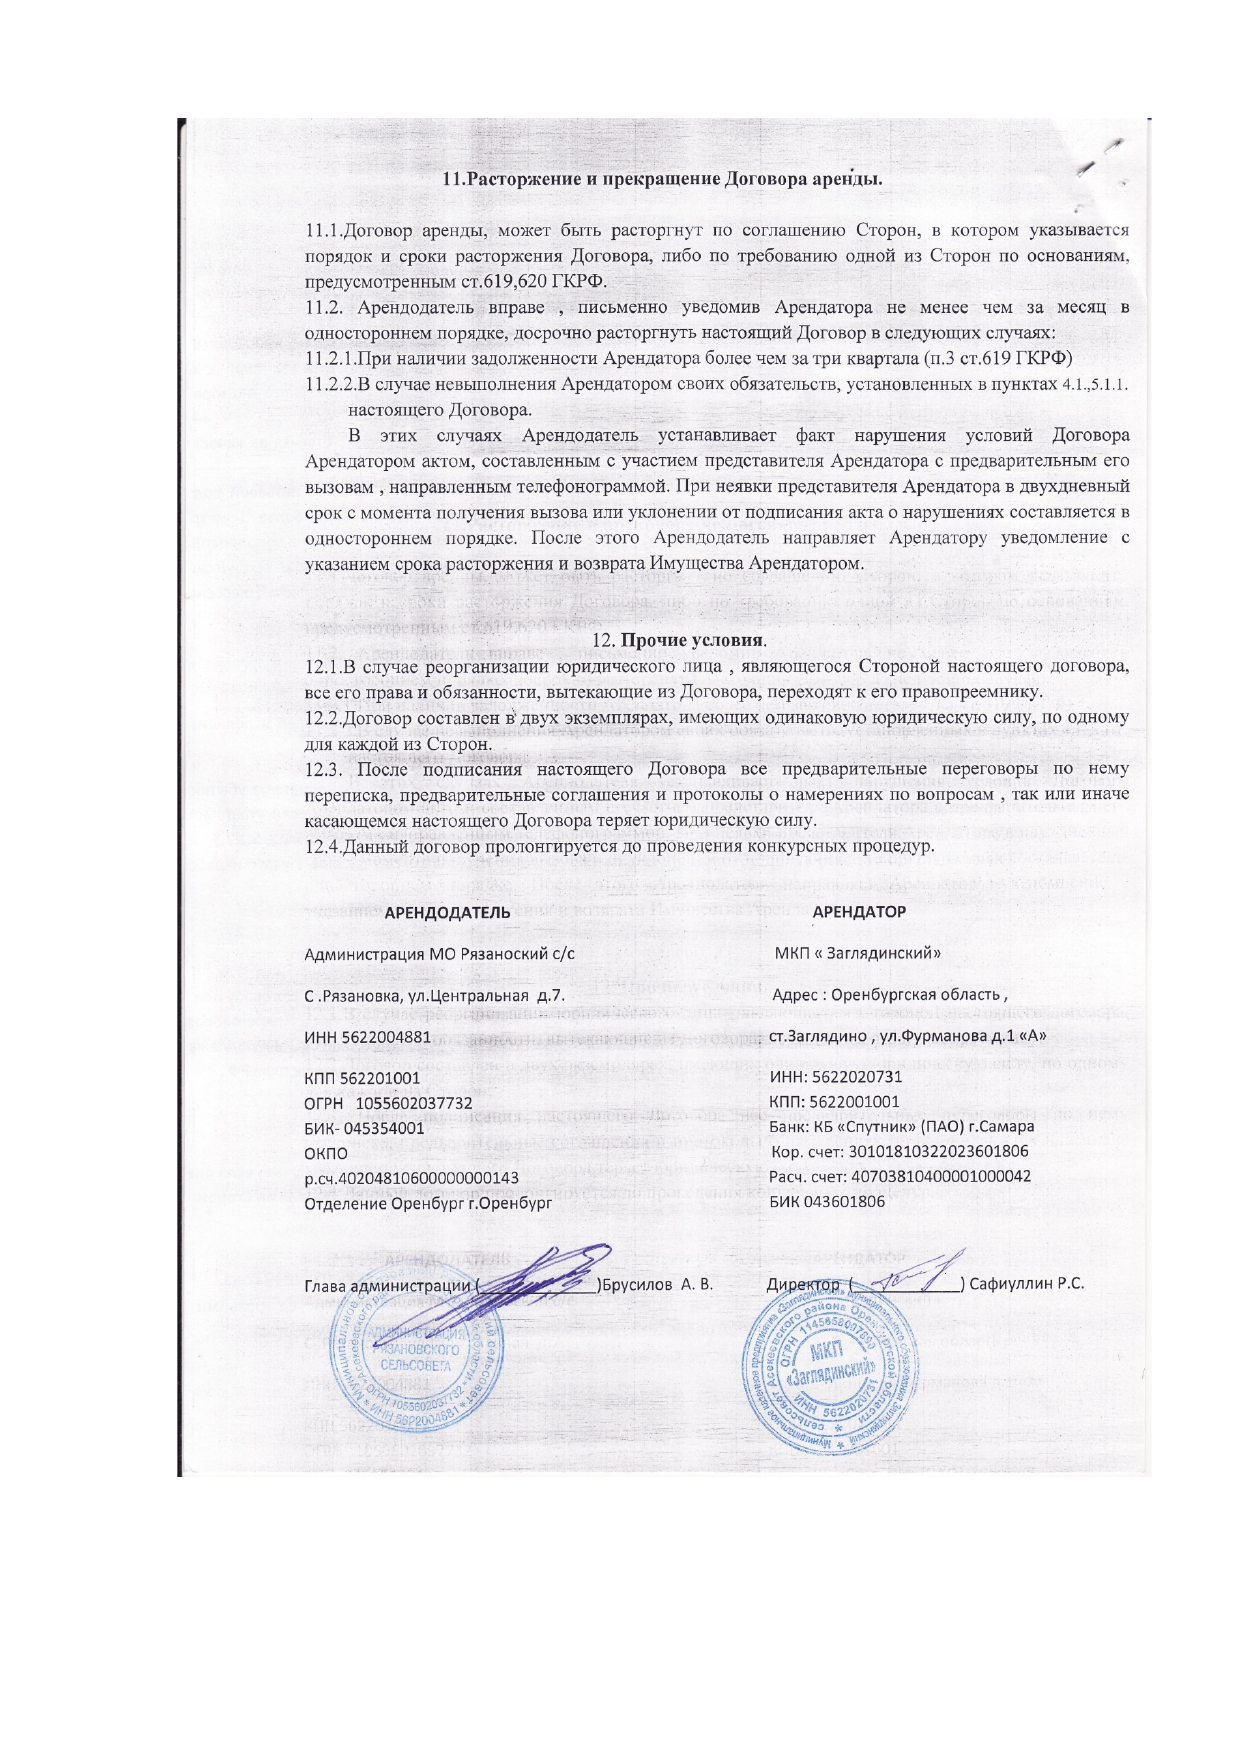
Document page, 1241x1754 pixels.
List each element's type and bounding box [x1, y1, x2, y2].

picture [177, 118, 1152, 1477]
